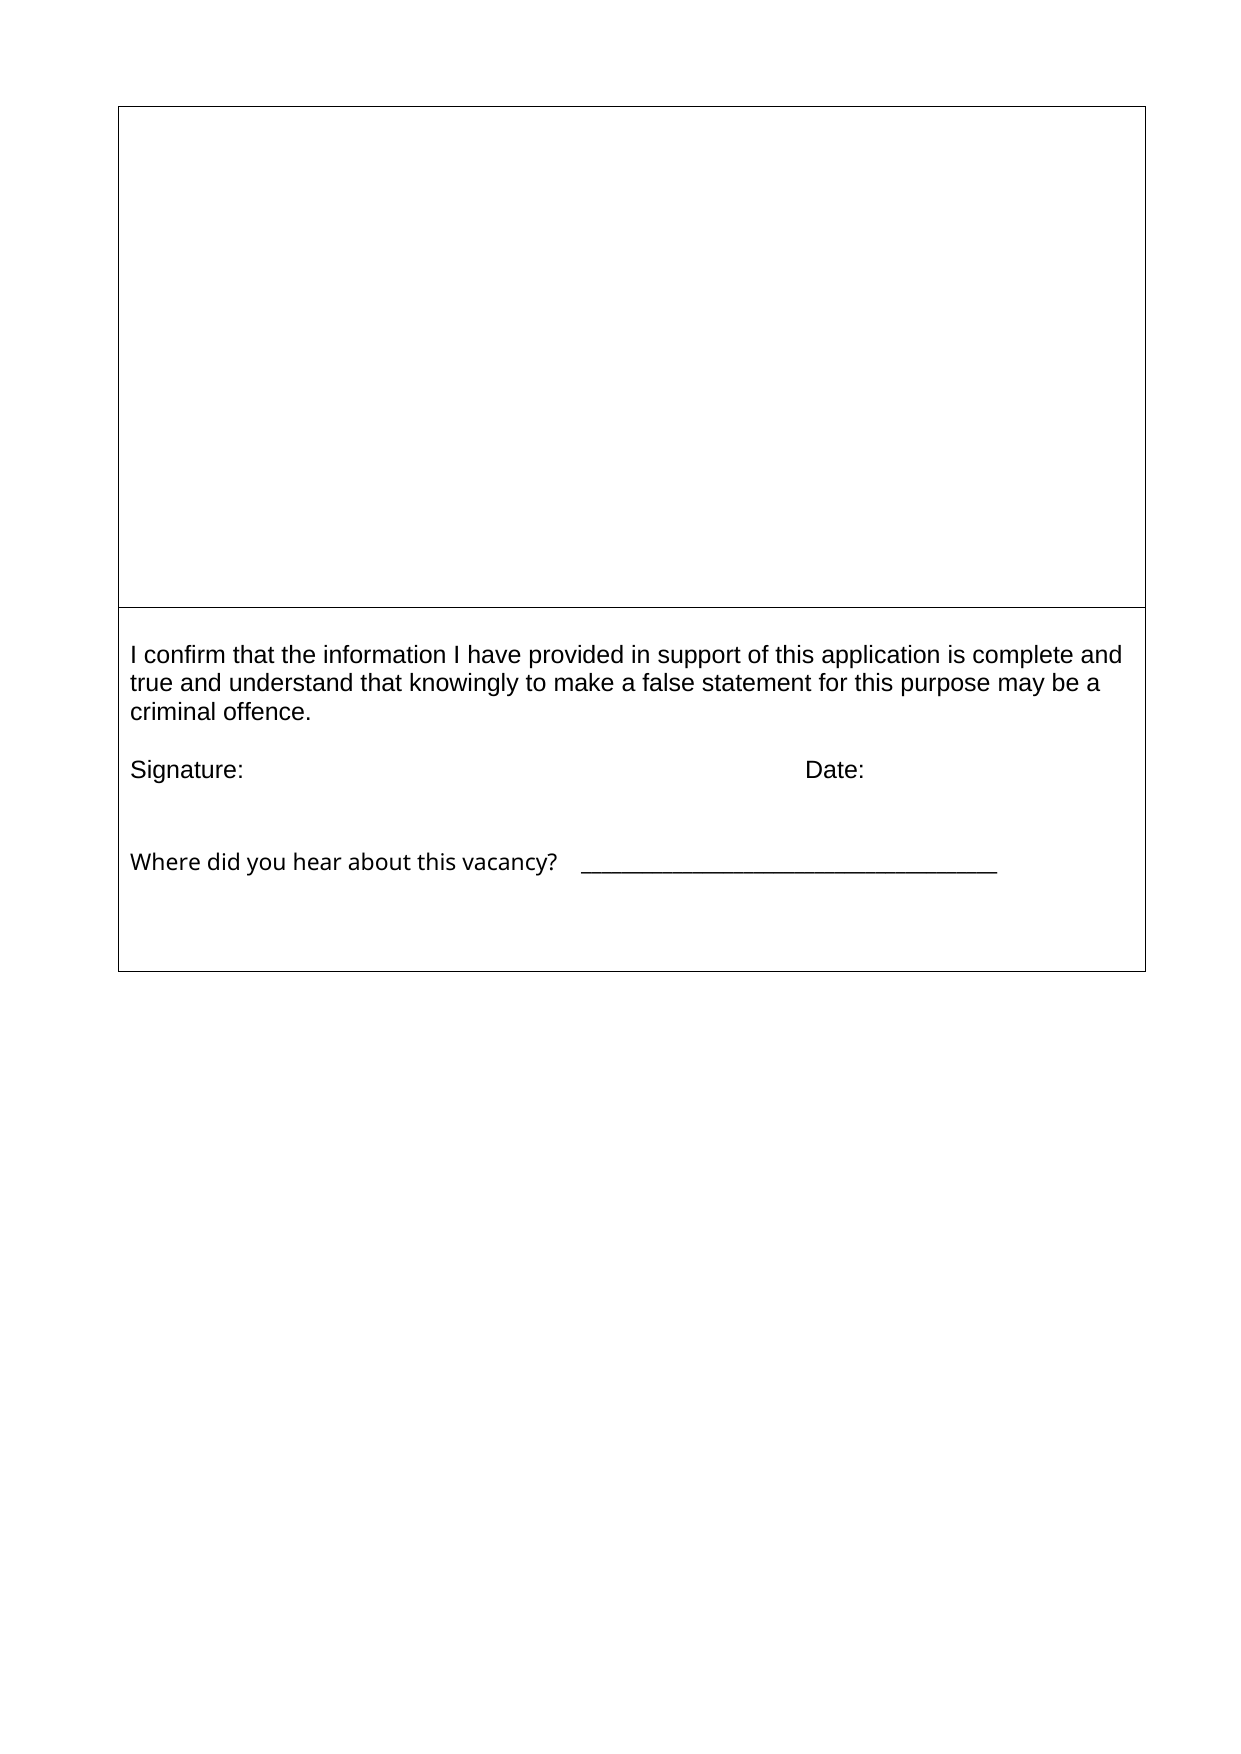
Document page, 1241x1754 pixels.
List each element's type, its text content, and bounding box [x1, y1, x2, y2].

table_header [119, 107, 1145, 607]
table_cell I confirm that the information I have provided in support of this application is complete and true and understand that knowingly to make a false statement for this purpose may be a criminal offence. Signature: Date: Where did you hear about this vacancy? _________________________________________ [119, 608, 1145, 971]
